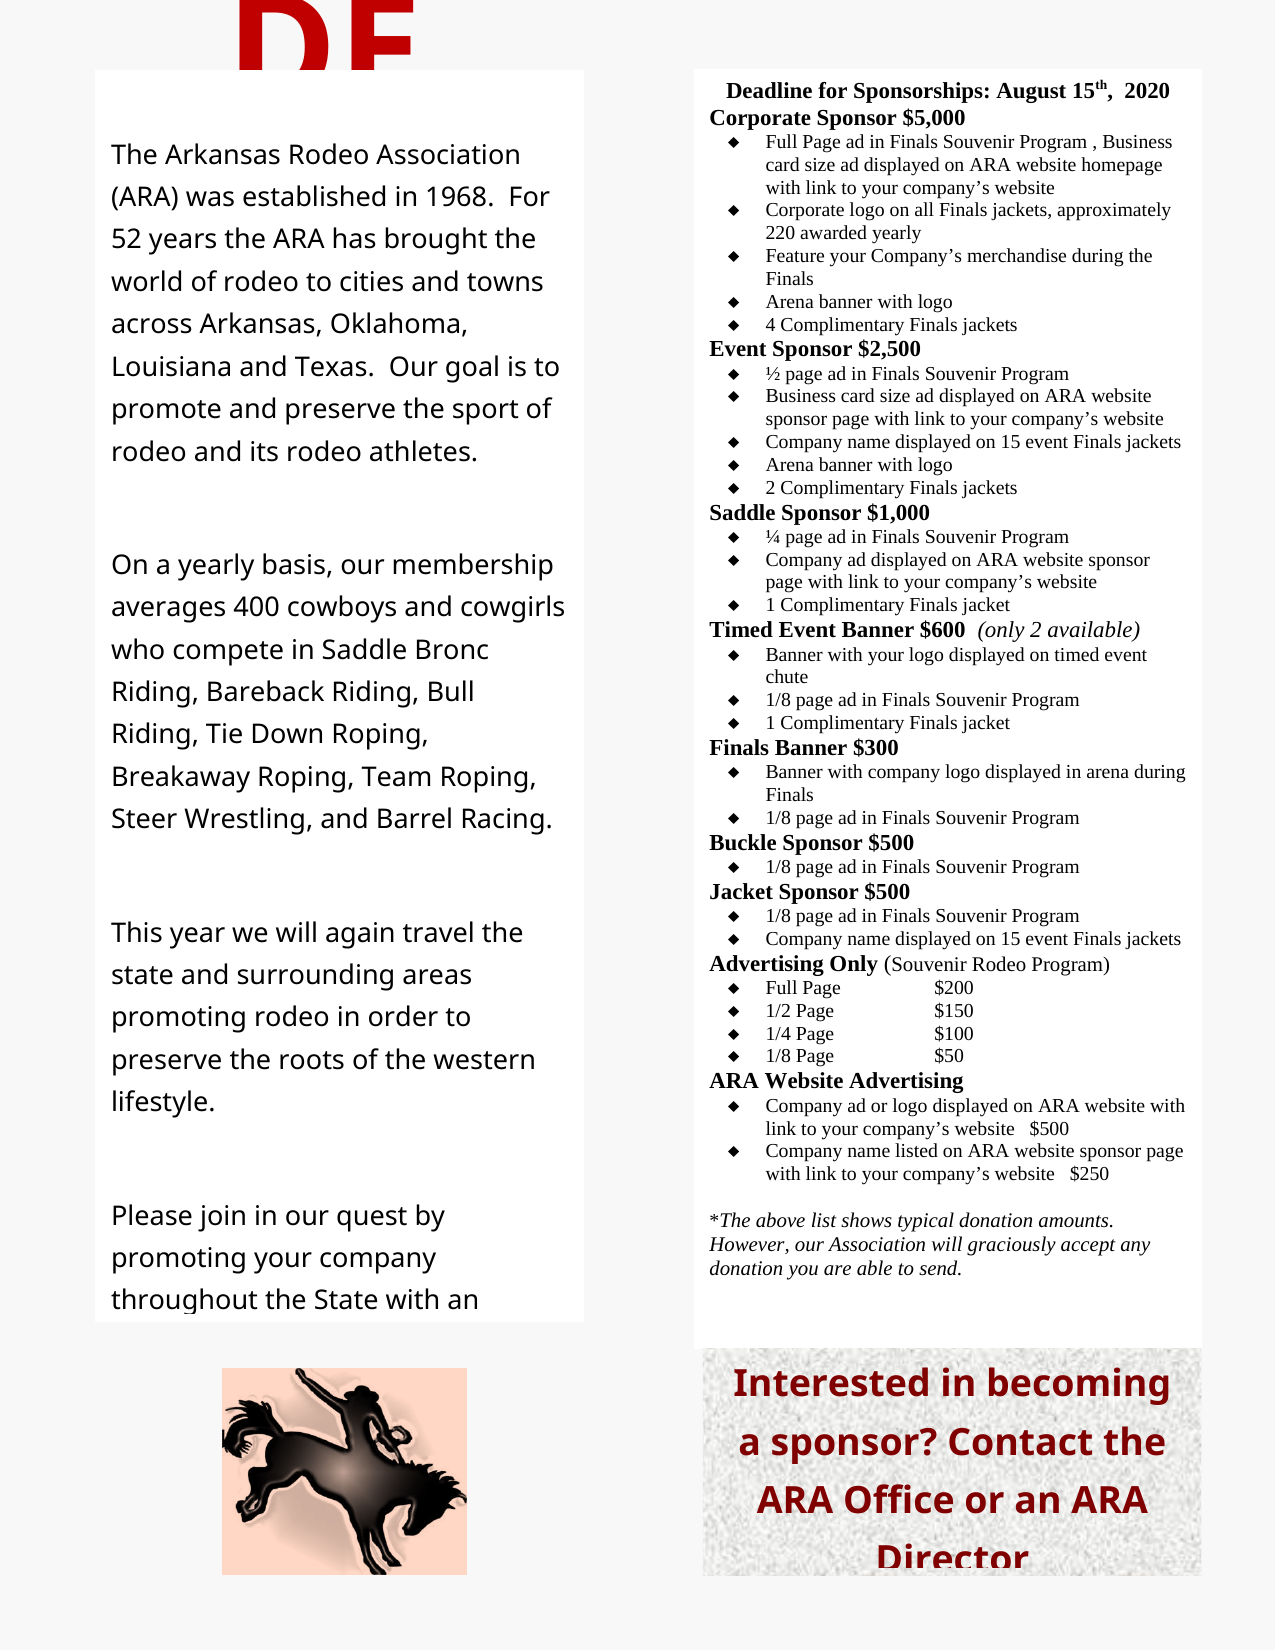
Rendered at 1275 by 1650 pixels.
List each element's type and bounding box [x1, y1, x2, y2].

picture [702, 1348, 1202, 1576]
